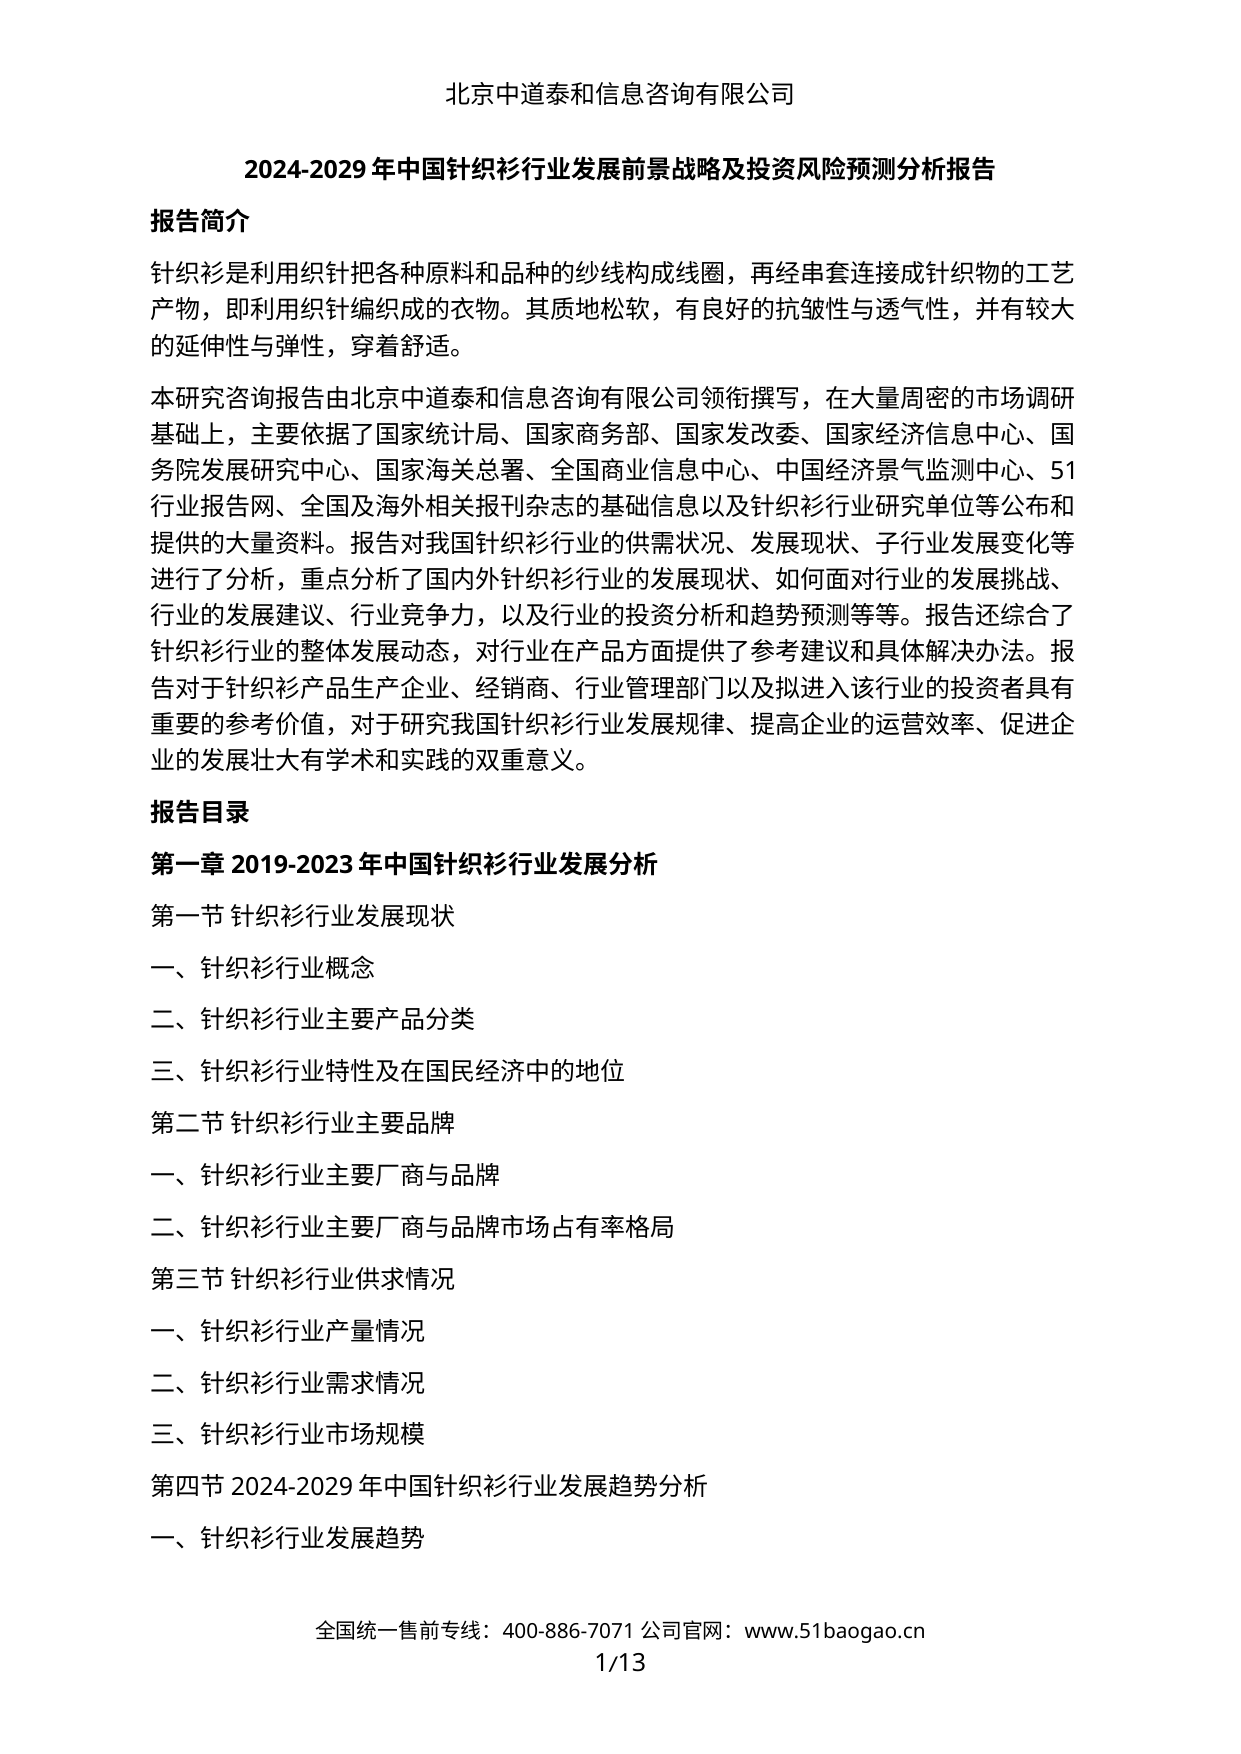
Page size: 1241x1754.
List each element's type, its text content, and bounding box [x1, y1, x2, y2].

text 第一章 2019-2023年中国针织衫行业发展分析 [150, 844, 1090, 881]
text 一、针织衫行业主要厂商与品牌 [150, 1156, 1090, 1192]
text 一、针织衫行业概念 [150, 948, 1090, 984]
text 第三节 针织衫行业供求情况 [150, 1259, 1090, 1296]
text 第一节 针织衫行业发展现状 [150, 896, 1090, 932]
text 2024-2029年中国针织衫行业发展前景战略及投资风险预测分析报告 [150, 150, 1090, 186]
text 报告简介 [150, 202, 1090, 238]
text 报告目录 [150, 792, 1090, 829]
text 针织衫是利用织针把各种原料和品种的纱线构成线圈，再经串套连接成针织物的工艺产物，即利用织针编织成的衣物。其质地松软，有良好的抗皱性与透气性，并有较大的延伸性与弹性，穿着舒适。 [150, 254, 1090, 362]
text 第二节 针织衫行业主要品牌 [150, 1104, 1090, 1140]
text 一、针织衫行业发展趋势 [150, 1519, 1090, 1555]
text 一、针织衫行业产量情况 [150, 1311, 1090, 1347]
text 三、针织衫行业特性及在国民经济中的地位 [150, 1052, 1090, 1088]
text 本研究咨询报告由北京中道泰和信息咨询有限公司领衔撰写，在大量周密的市场调研基础上，主要依据了国家统计局、国家商务部、国家发改委、国家经济信息中心、国务院发展研究中心、国家海关总署、全国商业信息中心、中国经济景气监测中心、51行业报告网、全国及海外相关报刊杂志的基础信息以及针织衫行业研究单位等公布和提供的大量资料。报告对我国针织衫行业的供需状况、发展现状、子行业发展变化等进行了分析，重点分析了国内外针织衫行业的发展现状、如何面对行业的发展挑战、行业的发展建议、行业竞争力，以及行业的投资分析和趋势预测等等。报告还综合了针织衫行业的整体发展动态，对行业在产品方面提供了参考建议和具体解决办法。报告对于针织衫产品生产企业、经销商、行业管理部门以及拟进入该行业的投资者具有重要的参考价值，对于研究我国针织衫行业发展规律、提高企业的运营效率、促进企业的发展壮大有学术和实践的双重意义。 [150, 378, 1090, 777]
text 二、针织衫行业主要厂商与品牌市场占有率格局 [150, 1207, 1090, 1244]
text 第四节 2024-2029年中国针织衫行业发展趋势分析 [150, 1467, 1090, 1503]
text 二、针织衫行业需求情况 [150, 1363, 1090, 1399]
text 二、针织衫行业主要产品分类 [150, 1000, 1090, 1036]
text 三、针织衫行业市场规模 [150, 1415, 1090, 1451]
